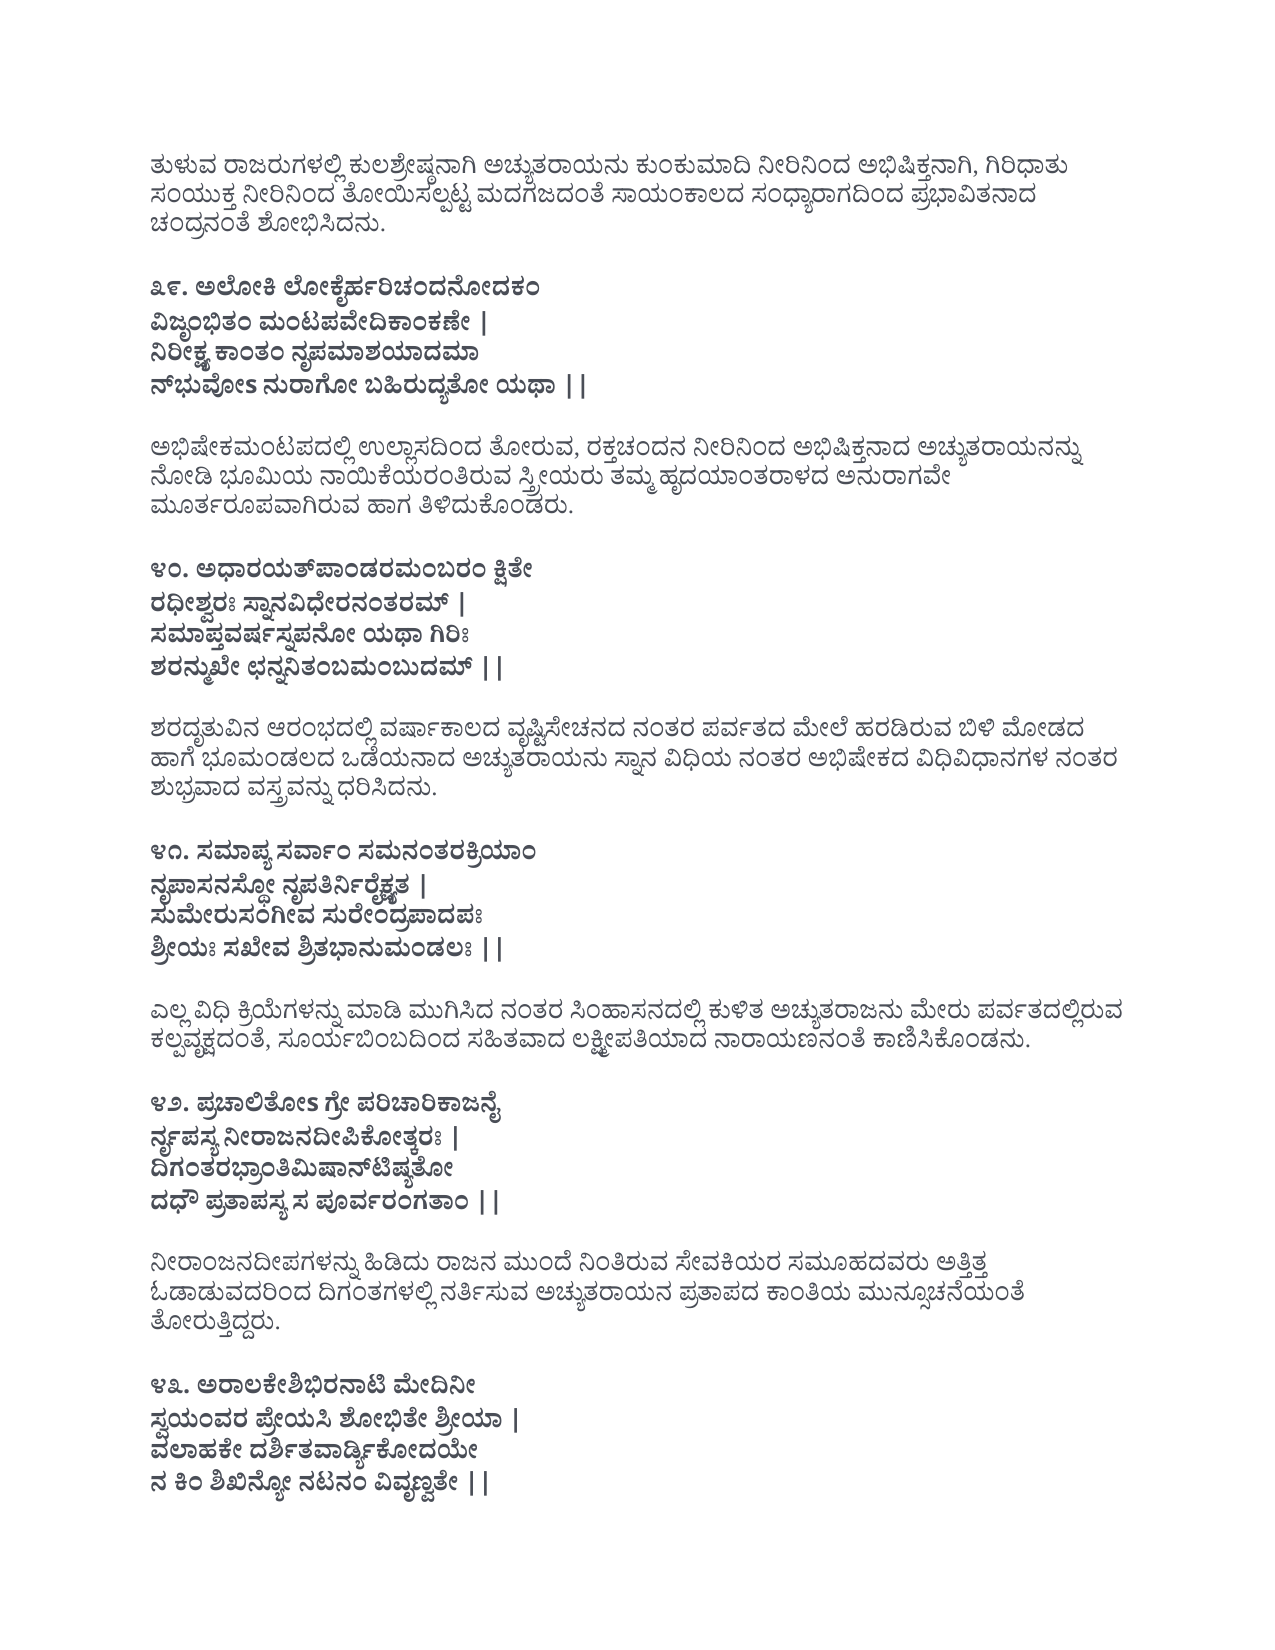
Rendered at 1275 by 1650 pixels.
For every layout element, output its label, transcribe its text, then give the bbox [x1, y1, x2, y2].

text ನೀರಾಂಜನದೀಪಗಳನ್ನು ಹಿಡಿದು ರಾಜನ ಮುಂದೆ ನಿಂತಿರುವ ಸೇವಕಿಯರ ಸಮೂಹದವರು ಅತ್ತಿತ್ತ ಓಡಾಡುವದರಿಂದ ದಿಗಂತಗಳಲ್ಲಿ ನರ್ತಿಸುವ ಅಚ್ಯುತರಾಯನ ಪ್ರತಾಪದ ಕಾಂತಿಯ ಮುನ್ಸೂಚನೆಯಂತೆ ತೋರುತ್ತಿದ್ದರು. [150, 1248, 1125, 1335]
text ತುಳುವ ರಾಜರುಗಳಲ್ಲಿ ಕುಲಶ್ರೇಷ್ಠನಾಗಿ ಅಚ್ಯುತರಾಯನು ಕುಂಕುಮಾದಿ ನೀರಿನಿಂದ ಅಭಿಷಿಕ್ತನಾಗಿ, ಗಿರಿಧಾತು ಸಂಯುಕ್ತ ನೀರಿನಿಂದ ತೋಯಿಸಲ್ಪಟ್ಟ ಮದಗಜದಂತೆ ಸಾಯಂಕಾಲದ ಸಂಧ್ಯಾರಾಗದಿಂದ ಪ್ರಭಾವಿತನಾದ ಚಂದ್ರನಂತೆ ಶೋಭಿಸಿದನು. [150, 150, 1125, 238]
text ೪೧. ಸಮಾಪ್ಯ ಸರ್ವಾಂ ಸಮನಂತರಕ್ರಿಯಾಂ ನೃಪಾಸನಸ್ಥೋ ನೃಪತಿರ್ನಿರೈಕ್ಷ್ಯತ | ಸುಮೇರುಸಂಗೀವ ಸುರೇಂದ್ರಪಾದಪಃ ಶ್ರೀಯಃ ಸಖೇವ ಶ್ರಿತಭಾನುಮಂಡಲಃ || [150, 832, 1125, 964]
text ಶರದೃತುವಿನ ಆರಂಭದಲ್ಲಿ ವರ್ಷಾಕಾಲದ ವೃಷ್ಟಿಸೇಚನದ ನಂತರ ಪರ್ವತದ ಮೇಲೆ ಹರಡಿರುವ ಬಿಳಿ ಮೋಡದ ಹಾಗೆ ಭೂಮಂಡಲದ ಒಡೆಯನಾದ ಅಚ್ಯುತರಾಯನು ಸ್ನಾನ ವಿಧಿಯ ನಂತರ ಅಭಿಷೇಕದ ವಿಧಿವಿಧಾನಗಳ ನಂತರ ಶುಭ್ರವಾದ ವಸ್ತ್ರವನ್ನು ಧರಿಸಿದನು. [150, 713, 1125, 801]
text ೪೩. ಅರಾಲಕೇಶಿಭಿರನಾಟಿ ಮೇದಿನೀ ಸ್ವಯಂವರ ಪ್ರೇಯಸಿ ಶೋಭಿತೇ ಶ್ರೀಯಾ | ವಲಾಹಕೇ ದರ್ಶಿತವಾರ್ಡ್ಯಿಕೋದಯೇ ನ ಕಿಂ ಶಿಖಿನ್ಯೋ ನಟನಂ ವಿವೃಣ್ವತೇ || [150, 1367, 1125, 1498]
text ಅಭಿಷೇಕಮಂಟಪದಲ್ಲಿ ಉಲ್ಲಾಸದಿಂದ ತೋರುವ, ರಕ್ತಚಂದನ ನೀರಿನಿಂದ ಅಭಿಷಿಕ್ತನಾದ ಅಚ್ಯುತರಾಯನನ್ನು ನೋಡಿ ಭೂಮಿಯ ನಾಯಿಕೆಯರಂತಿರುವ ಸ್ತ್ರೀಯರು ತಮ್ಮ ಹೃದಯಾಂತರಾಳದ ಅನುರಾಗವೇ ಮೂರ್ತರೂಪವಾಗಿರುವ ಹಾಗ ತಿಳಿದುಕೊಂಡರು. [150, 432, 1125, 519]
text ಎಲ್ಲ ವಿಧಿ ಕ್ರಿಯೆಗಳನ್ನು ಮಾಡಿ ಮುಗಿಸಿದ ನಂತರ ಸಿಂಹಾಸನದಲ್ಲಿ ಕುಳಿತ ಅಚ್ಯುತರಾಜನು ಮೇರು ಪರ್ವತದಲ್ಲಿರುವ ಕಲ್ಪವೃಕ್ಷದಂತೆ, ಸೂರ್ಯಬಿಂಬದಿಂದ ಸಹಿತವಾದ ಲಕ್ಷ್ಮೀಪತಿಯಾದ ನಾರಾಯಣನಂತೆ ಕಾಣಿಸಿಕೊಂಡನು. [150, 995, 1125, 1054]
text ೪೨. ಪ್ರಚಾಲಿತೋsಗ್ರೇ ಪರಿಚಾರಿಕಾಜನೈ ರ್ನೃಪಸ್ಯ ನೀರಾಜನದೀಪಿಕೋತ್ಕರಃ | ದಿಗಂತರಭ್ರಾಂತಿಮಿಷಾನ್‌ಟಿಷ್ಯತೋ ದಧೌ ಪ್ರತಾಪಸ್ಯ ಸ ಪೂರ್ವರಂಗತಾಂ || [150, 1085, 1125, 1216]
text ೩೯. ಅಲೋಕಿ ಲೋಕೈರ್ಹರಿಚಂದನೋದಕಂ ವಿಜೃಂಭಿತಂ ಮಂಟಪವೇದಿಕಾಂಕಣೇ | ನಿರೀಕ್ಷ್ಯ ಕಾಂತಂ ನೃಪಮಾಶಯಾದಮಾ ನ್‌ಭುವೋsನುರಾಗೋ ಬಹಿರುದ್ಯತೋ ಯಥಾ || [150, 269, 1125, 401]
text ೪೦. ಅಧಾರಯತ್‌ಪಾಂಡರಮಂಬರಂ ಕ್ಷಿತೇ ರಧೀಶ್ವರಃ ಸ್ನಾನವಿಧೇರನಂತರಮ್ | ಸಮಾಪ್ತವರ್ಷಸ್ನಪನೋ ಯಥಾ ಗಿರಿಃ ಶರನ್ಮುಖೇ ಛನ್ನನಿತಂಬಮಂಬುದಮ್ || [150, 551, 1125, 682]
